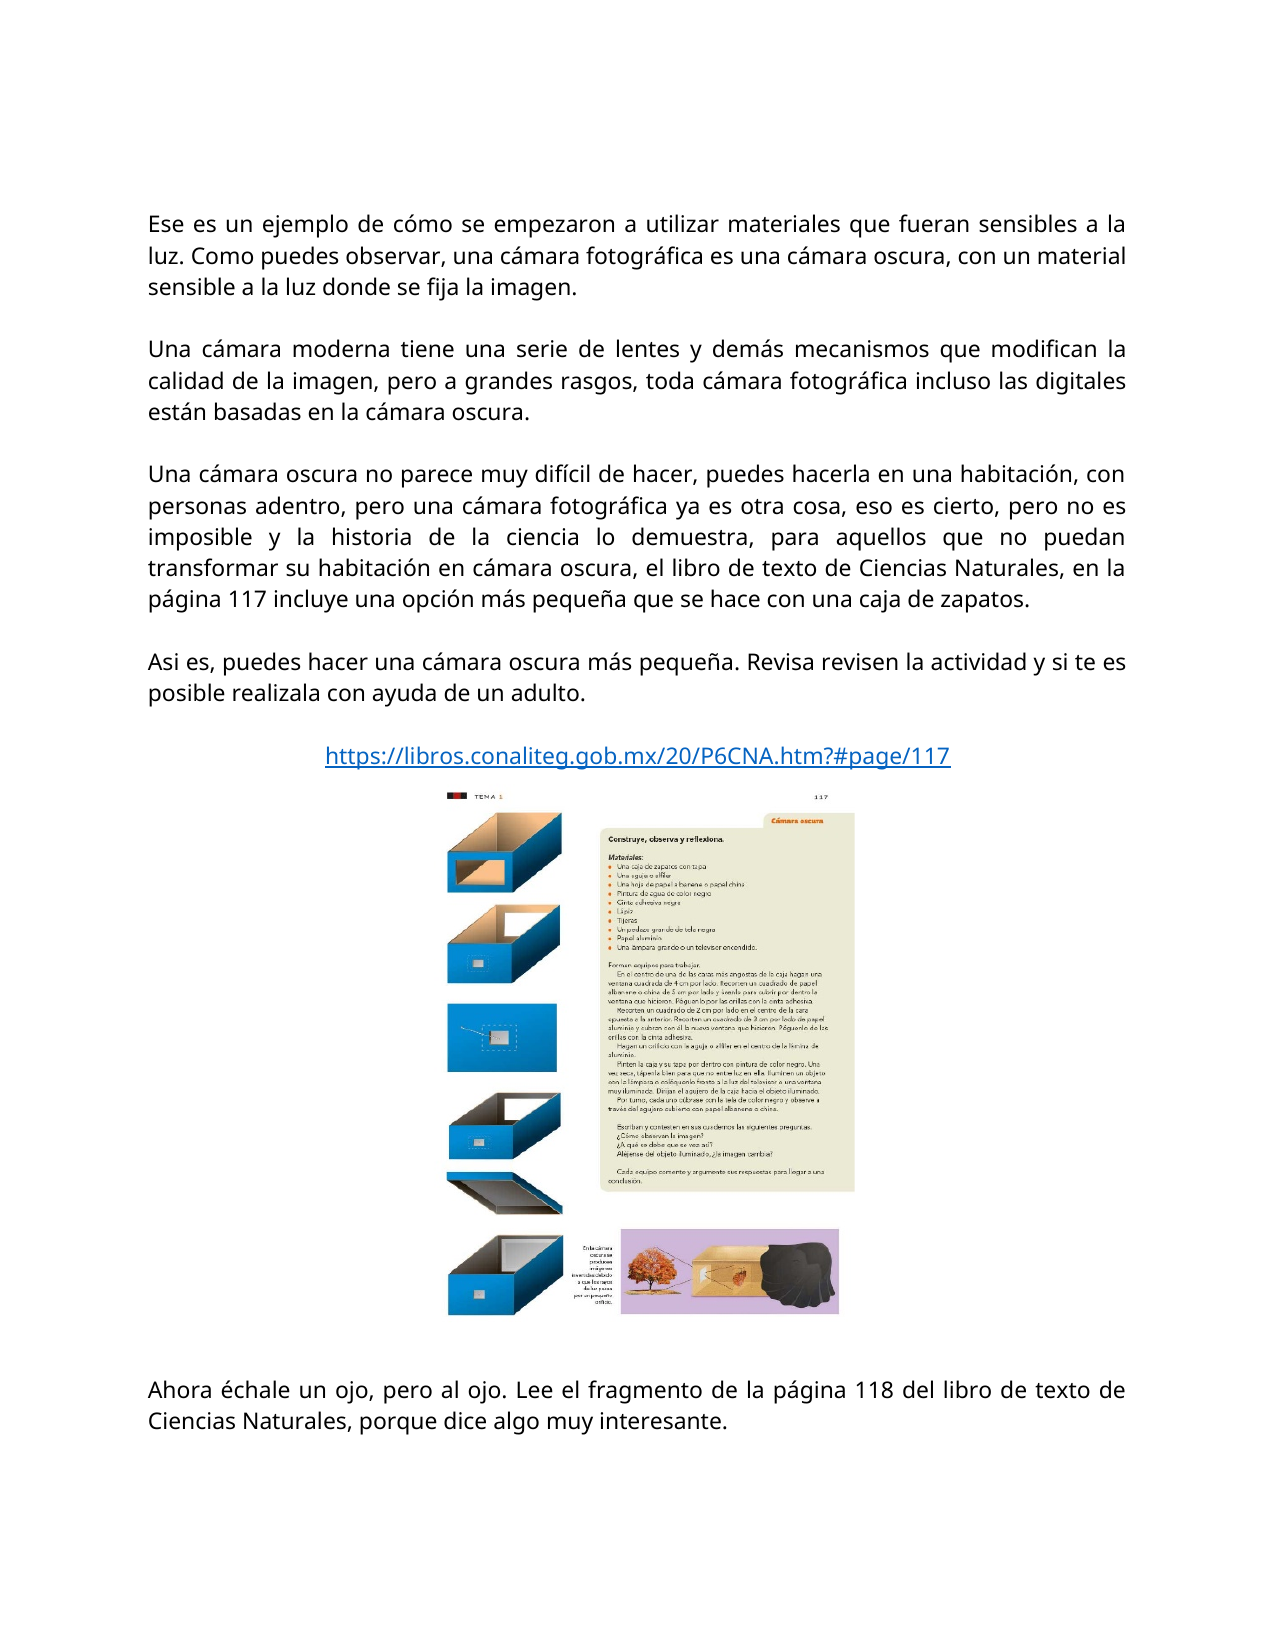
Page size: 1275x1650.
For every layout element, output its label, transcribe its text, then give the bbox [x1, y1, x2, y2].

text Una cámara moderna tiene una serie de lentes y demás mecanismos que modifican la calidad de la imagen, pero a grandes rasgos, toda cámara fotográfica incluso las digitales están basadas en la cámara oscura. [148, 333, 1127, 427]
text Ese es un ejemplo de cómo se empezaron a utilizar materiales que fueran sensibles a la luz. Como puedes observar, una cámara fotográfica es una cámara oscura, con un material sensible a la luz donde se fija la imagen. [148, 208, 1127, 302]
text https://libros.conaliteg.gob.mx/20/P6CNA.htm?#page/117 [148, 740, 1127, 771]
text Una cámara oscura no parece muy difícil de hacer, puedes hacerla en una habitación, con personas adentro, pero una cámara fotográfica ya es otra cosa, eso es cierto, pero no es imposible y la historia de la ciencia lo demuestra, para aquellos que no puedan transformar su habitación en cámara oscura, el libro de texto de Ciencias Naturales, en la página 117 incluye una opción más pequeña que se hace con una caja de zapatos. [148, 458, 1127, 615]
picture [420, 771, 855, 1343]
text Asi es, puedes hacer una cámara oscura más pequeña. Revisa revisen la actividad y si te es posible realizala con ayuda de un adulto. [148, 646, 1127, 708]
text Ahora échale un ojo, pero al ojo. Lee el fragmento de la página 118 del libro de texto de Ciencias Naturales, porque dice algo muy interesante. [148, 1374, 1127, 1437]
